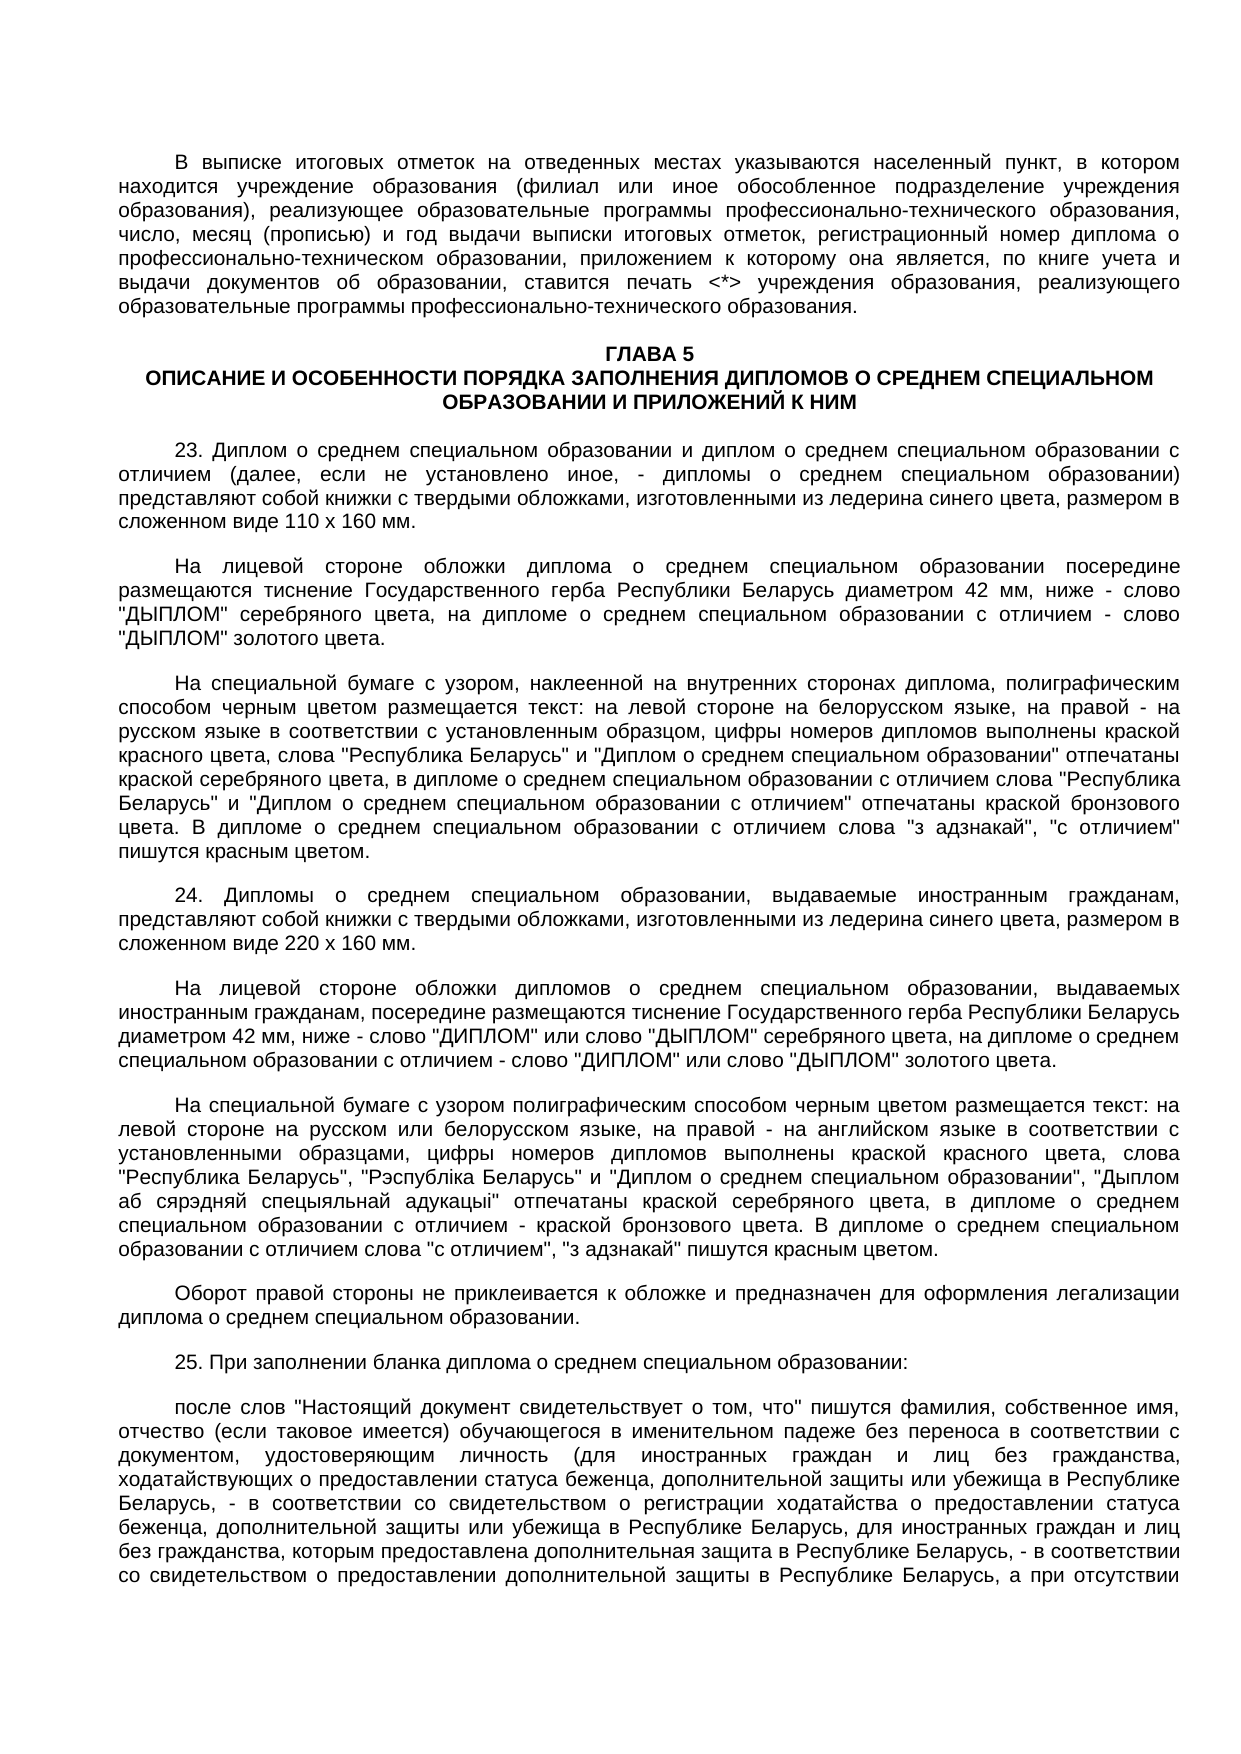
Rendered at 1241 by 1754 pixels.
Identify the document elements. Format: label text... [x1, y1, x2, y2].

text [118, 1395, 1181, 1586]
text В выписке итоговых отметок на отведенных местах указываются населенный пункт, в котором находится учреждение образования (филиал или иное обособленное подразделение учреждения образования), реализующее образовательные программы профессионально-технического образования, число, месяц (прописью) и год выдачи выписки итоговых отметок, регистрационный номер диплома о профессионально-техническом образовании, приложением к которому она является, по книге учета и выдачи документов об образовании, ставится печать <*> учреждения образования, реализующего образовательные программы профессионально-технического образования. [118, 150, 1181, 318]
text 25. При заполнении бланка диплома о среднем специальном образовании: [118, 1350, 1181, 1374]
text ГЛАВА 5 [118, 342, 1181, 366]
text На лицевой стороне обложки диплома о среднем специальном образовании посередине размещаются тиснение Государственного герба Республики Беларусь диаметром 42 мм, ниже - слово "ДЫПЛОМ" серебряного цвета, на дипломе о среднем специальном образовании с отличием - слово "ДЫПЛОМ" золотого цвета. [118, 554, 1181, 650]
text На специальной бумаге с узором, наклеенной на внутренних сторонах диплома, полиграфическим способом черным цветом размещается текст: на левой стороне на белорусском языке, на правой - на русском языке в соответствии с установленным образцом, цифры номеров дипломов выполнены краской красного цвета, слова "Республика Беларусь" и "Диплом о среднем специальном образовании" отпечатаны краской серебряного цвета, в дипломе о среднем специальном образовании с отличием слова "Республика Беларусь" и "Диплом о среднем специальном образовании с отличием" отпечатаны краской бронзового цвета. В дипломе о среднем специальном образовании с отличием слова "з адзнакай", "с отличием" пишутся красным цветом. [118, 671, 1181, 862]
text ОПИСАНИЕ И ОСОБЕННОСТИ ПОРЯДКА ЗАПОЛНЕНИЯ ДИПЛОМОВ О СРЕДНЕМ СПЕЦИАЛЬНОМ ОБРАЗОВАНИИ И ПРИЛОЖЕНИЙ К НИМ [118, 366, 1181, 413]
text 23. Диплом о среднем специальном образовании и диплом о среднем специальном образовании с отличием (далее, если не установлено иное, - дипломы о среднем специальном образовании) представляют собой книжки с твердыми обложками, изготовленными из ледерина синего цвета, размером в сложенном виде 110 x 160 мм. [118, 437, 1181, 533]
text На лицевой стороне обложки дипломов о среднем специальном образовании, выдаваемых иностранным гражданам, посередине размещаются тиснение Государственного герба Республики Беларусь диаметром 42 мм, ниже - слово "ДИПЛОМ" или слово "ДЫПЛОМ" серебряного цвета, на дипломе о среднем специальном образовании с отличием - слово "ДИПЛОМ" или слово "ДЫПЛОМ" золотого цвета. [118, 976, 1181, 1072]
text 24. Дипломы о среднем специальном образовании, выдаваемые иностранным гражданам, представляют собой книжки с твердыми обложками, изготовленными из ледерина синего цвета, размером в сложенном виде 220 x 160 мм. [118, 883, 1181, 955]
text На специальной бумаге с узором полиграфическим способом черным цветом размещается текст: на левой стороне на русском или белорусском языке, на правой - на английском языке в соответствии с установленными образцами, цифры номеров дипломов выполнены краской красного цвета, слова "Республика Беларусь", "Рэспублiка Беларусь" и "Диплом о среднем специальном образовании", "Дыплом аб сярэдняй спецыяльнай адукацыi" отпечатаны краской серебряного цвета, в дипломе о среднем специальном образовании с отличием - краской бронзового цвета. В дипломе о среднем специальном образовании с отличием слова "с отличием", "з адзнакай" пишутся красным цветом. [118, 1093, 1181, 1260]
text Оборот правой стороны не приклеивается к обложке и предназначен для оформления легализации диплома о среднем специальном образовании. [118, 1281, 1181, 1329]
